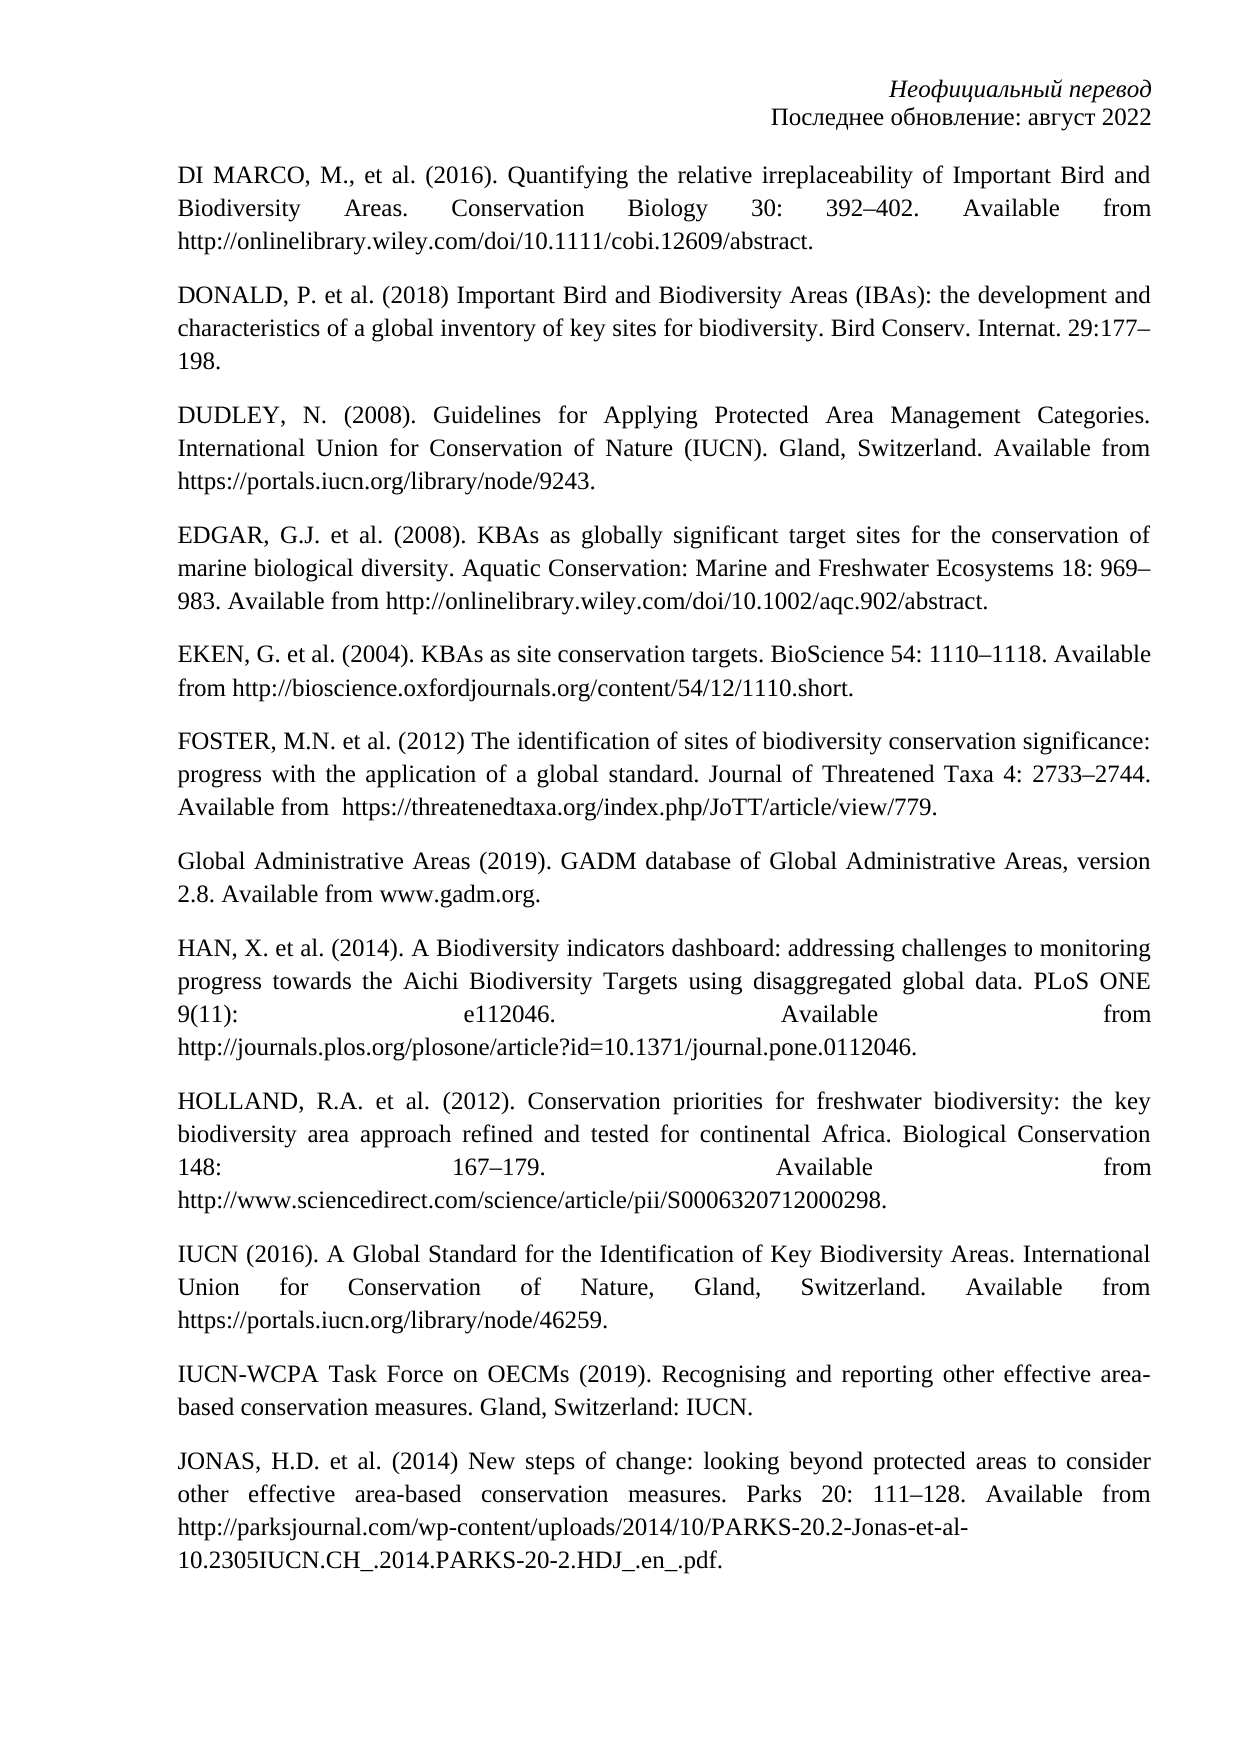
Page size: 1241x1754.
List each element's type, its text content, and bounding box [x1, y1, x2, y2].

text DONALD, P. et al. (2018) Important Bird and Biodiversity Areas (IBAs): the development and characteristics of a global inventory of key sites for biodiversity. Bird Conserv. Internat. 29:177–198. [177, 280, 1152, 375]
text JONAS, H.D. et al. (2014) New steps of change: looking beyond protected areas to consider other effective area-based conservation measures. Parks 20: 111–128. Available from http://parksjournal.com/wp-content/uploads/2014/10/PARKS-20.2-Jonas-et-al-10.2305IUCN.CH_.2014.PARKS-20-2.HDJ_.en_.pdf. [177, 1446, 1152, 1574]
text Global Administrative Areas (2019). GADM database of Global Administrative Areas, version 2.8. Available from www.gadm.org. [177, 846, 1152, 908]
text DI MARCO, M., et al. (2016). Quantifying the relative irreplaceability of Important Bird and Biodiversity Areas. Conservation Biology 30: 392–402. Available from http://onlinelibrary.wiley.com/doi/10.1111/cobi.12609/abstract. [177, 160, 1152, 255]
text IUCN-WCPA Task Force on OECMs (2019). Recognising and reporting other effective area-based conservation measures. Gland, Switzerland: IUCN. [177, 1359, 1152, 1421]
text DUDLEY, N. (2008). Guidelines for Applying Protected Area Management Categories. International Union for Conservation of Nature (IUCN). Gland, Switzerland. Available from https://portals.iucn.org/library/node/9243. [177, 400, 1152, 494]
text IUCN (2016). A Global Standard for the Identification of Key Biodiversity Areas. International Union for Conservation of Nature, Gland, Switzerland. Available from https://portals.iucn.org/library/node/46259. [177, 1239, 1152, 1334]
text EKEN, G. et al. (2004). KBAs as site conservation targets. BioScience 54: 1110–1118. Available from http://bioscience.oxfordjournals.org/content/54/12/1110.short. [177, 639, 1152, 701]
text HAN, X. et al. (2014). A Biodiversity indicators dashboard: addressing challenges to monitoring progress towards the Aichi Biodiversity Targets using disaggregated global data. PLoS ONE 9(11): e112046. Available from http://journals.plos.org/plosone/article?id=10.1371/journal.pone.0112046. [177, 933, 1152, 1061]
text EDGAR, G.J. et al. (2008). KBAs as globally significant target sites for the conservation of marine biological diversity. Aquatic Conservation: Marine and Freshwater Ecosystems 18: 969–983. Available from http://onlinelibrary.wiley.com/doi/10.1002/aqc.902/abstract. [177, 520, 1152, 614]
text FOSTER, M.N. et al. (2012) The identification of sites of biodiversity conservation significance: progress with the application of a global standard. Journal of Threatened Taxa 4: 2733–2744. Available from https://threatenedtaxa.org/index.php/JoTT/article/view/779. [177, 726, 1152, 821]
text HOLLAND, R.A. et al. (2012). Conservation priorities for freshwater biodiversity: the key biodiversity area approach refined and tested for continental Africa. Biological Conservation 148: 167–179. Available from http://www.sciencedirect.com/science/article/pii/S0006320712000298. [177, 1086, 1152, 1214]
